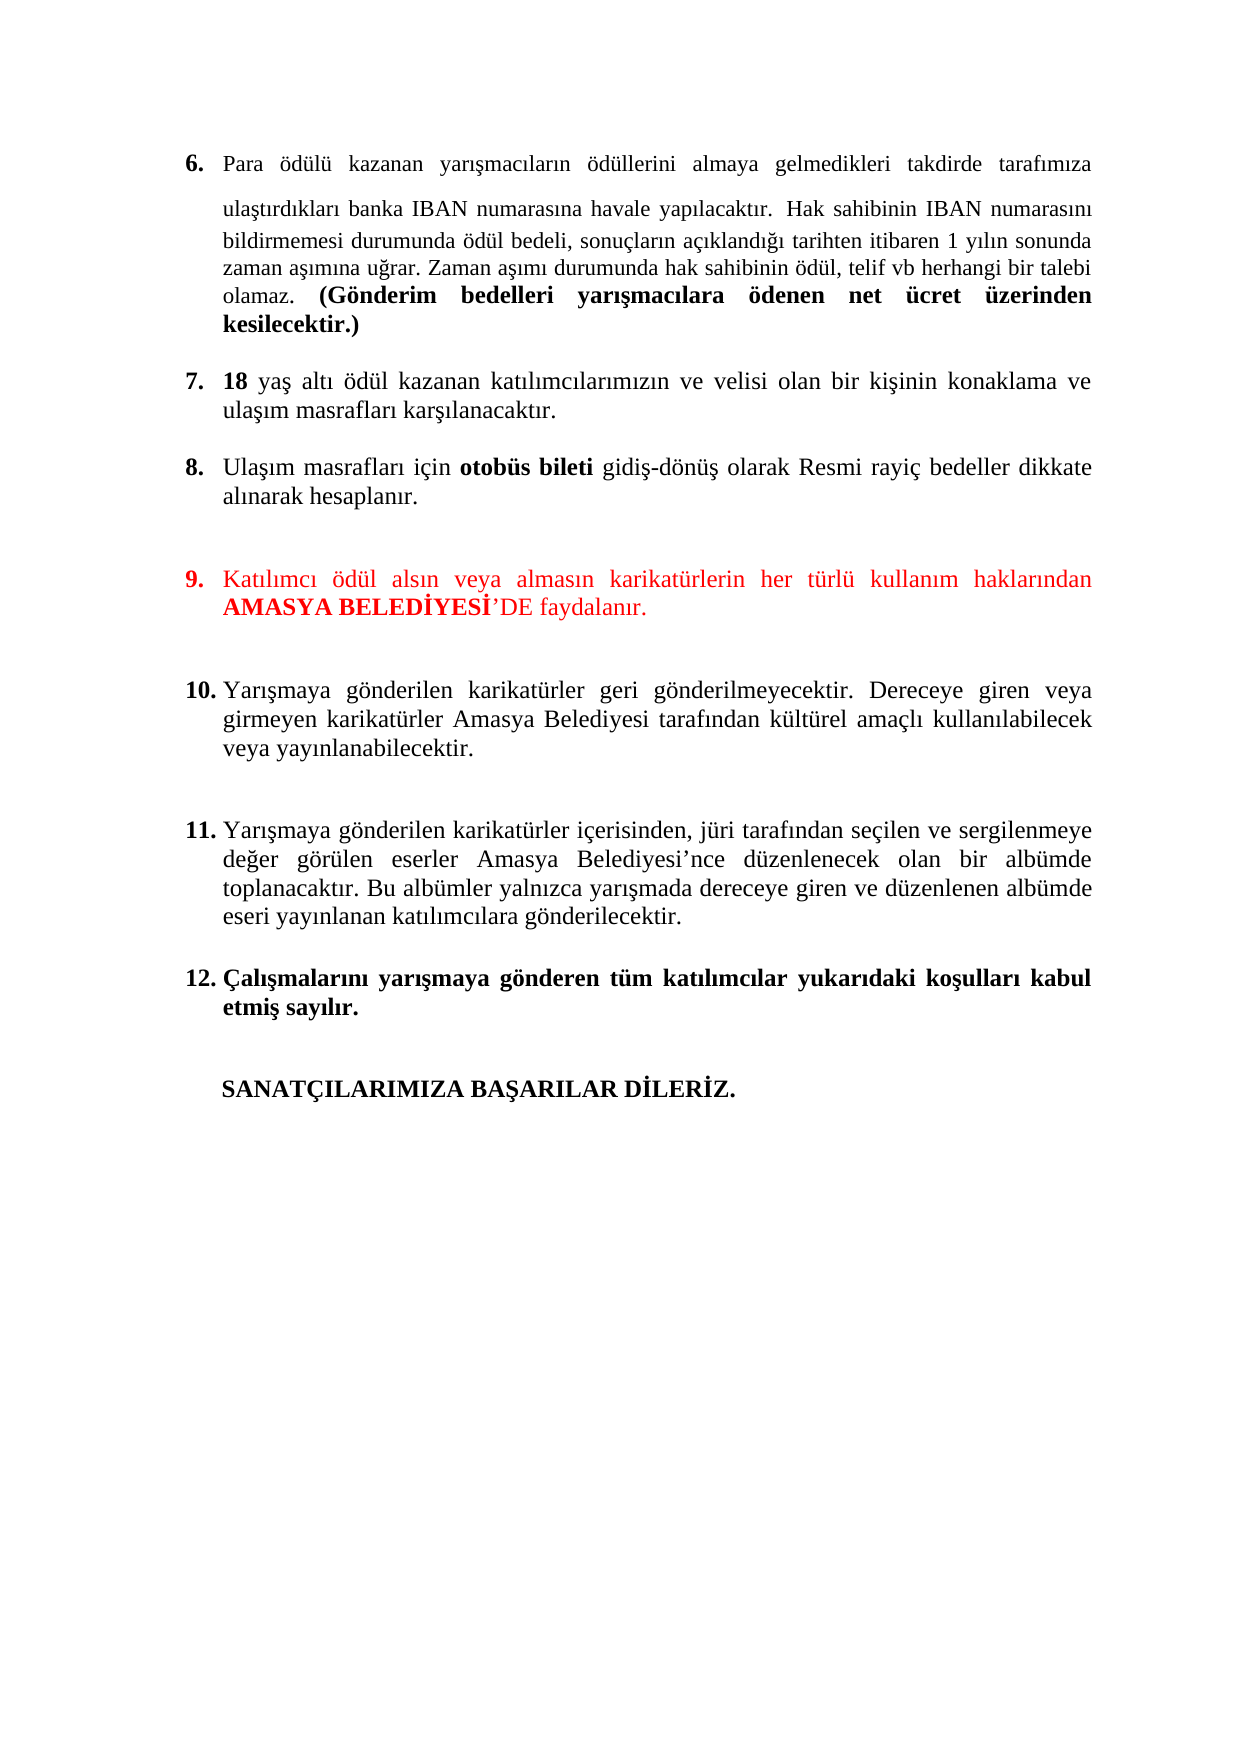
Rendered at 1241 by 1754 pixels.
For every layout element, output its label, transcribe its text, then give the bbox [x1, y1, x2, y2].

text SANATÇILARIMIZA BAŞARILAR DİLERİZ. [184, 1074, 1093, 1103]
list Katılımcı ödül alsın veya almasın karikatürlerin her türlü kullanım haklarından AMASYA BELEDİYESİ’DE faydalanır. [185, 564, 1093, 621]
list Para ödülü kazanan yarışmacıların ödüllerini almaya gelmedikleri takdirde tarafımıza ulaştırdıkları banka IBAN numarasına havale yapılacaktır. Hak sahibinin IBAN numarasını bildirmemesi durumunda ödül bedeli, sonuçların açıklandığı tarihten itibaren 1 yılın sonunda zaman aşımına uğrar. Zaman aşımı durumunda hak sahibinin ödül, telif vb herhangi bir talebi olamaz. (Gönderim bedelleri yarışmacılara ödenen net ücret üzerinden kesilecektir.) [185, 148, 1093, 337]
list Çalışmalarını yarışmaya gönderen tüm katılımcılar yukarıdaki koşulları kabul etmiş sayılır. [185, 963, 1093, 1021]
list Yarışmaya gönderilen karikatürler geri gönderilmeyecektir. Dereceye giren veya girmeyen karikatürler Amasya Belediyesi tarafından kültürel amaçlı kullanılabilecek veya yayınlanabilecektir. [185, 675, 1093, 761]
list Ulaşım masrafları için otobüs bileti gidiş-dönüş olarak Resmi rayiç bedeller dikkate alınarak hesaplanır. [185, 452, 1093, 510]
list Yarışmaya gönderilen karikatürler içerisinden, jüri tarafından seçilen ve sergilenmeye değer görülen eserler Amasya Belediyesi’nce düzenlenecek olan bir albümde toplanacaktır. Bu albümler yalnızca yarışmada dereceye giren ve düzenlenen albümde eseri yayınlanan katılımcılara gönderilecektir. [185, 815, 1093, 930]
list 18 yaş altı ödül kazanan katılımcılarımızın ve velisi olan bir kişinin konaklama ve ulaşım masrafları karşılanacaktır. [185, 366, 1093, 424]
